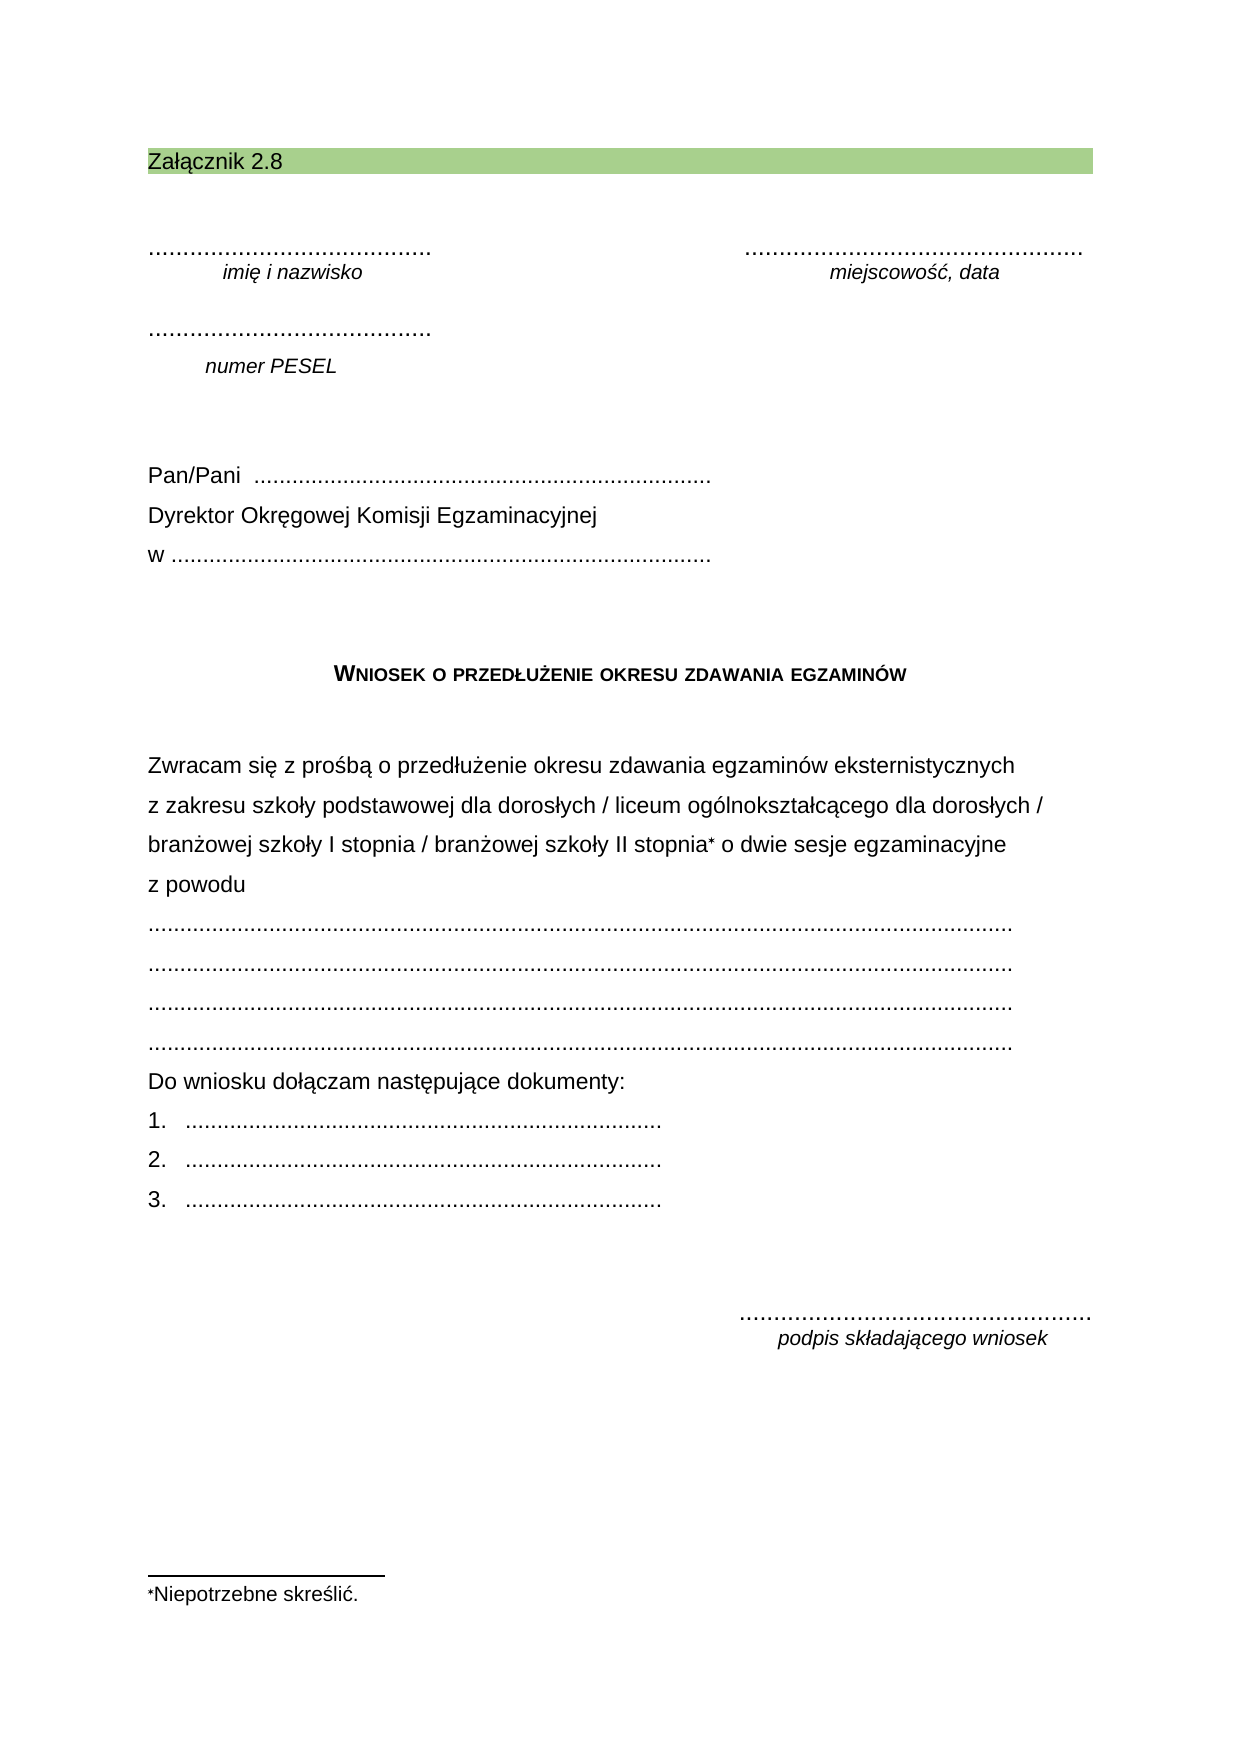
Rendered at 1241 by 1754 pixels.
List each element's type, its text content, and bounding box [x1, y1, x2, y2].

text ........................................................................................................................................ [148, 1028, 1093, 1055]
text w ..................................................................................... [148, 541, 1093, 568]
text podpis składającego wniosek [148, 1326, 1093, 1350]
text Do wniosku dołączam następujące dokumenty: [148, 1068, 1093, 1094]
text ........................................................................................................................................ [148, 949, 1093, 976]
text ........................................................................................................................................ [148, 910, 1093, 936]
text imię i nazwisko miejscowość, data [148, 260, 1093, 284]
text Dyrektor Okręgowej Komisji Egzaminacyjnej [148, 502, 1093, 528]
text ......................................... ................................................. [148, 231, 1093, 260]
text ......................................... [148, 313, 1093, 342]
list ........................................................................... [148, 1146, 1093, 1173]
list ........................................................................... [148, 1186, 1093, 1212]
list ........................................................................... [148, 1107, 1093, 1133]
text Pan/Pani ........................................................................ [148, 462, 1093, 489]
subtitle Wniosek o przedłużenie okresu zdawania egzaminów [148, 660, 1093, 686]
text ........................................................................................................................................ [148, 989, 1093, 1015]
text ................................................... [148, 1297, 1093, 1326]
text numer PESEL [148, 354, 1093, 378]
text Załącznik 2.8 [148, 148, 1093, 174]
text Zwracam się z prośbą o przedłużenie okresu zdawania egzaminów eksternistycznych z zakresu szkoły podstawowej dla dorosłych / liceum ogólnokształcącego dla dorosłych / branżowej szkoły I stopnia / branżowej szkoły II stopnia o dwie sesje egzaminacyjne z powodu [148, 752, 1093, 897]
